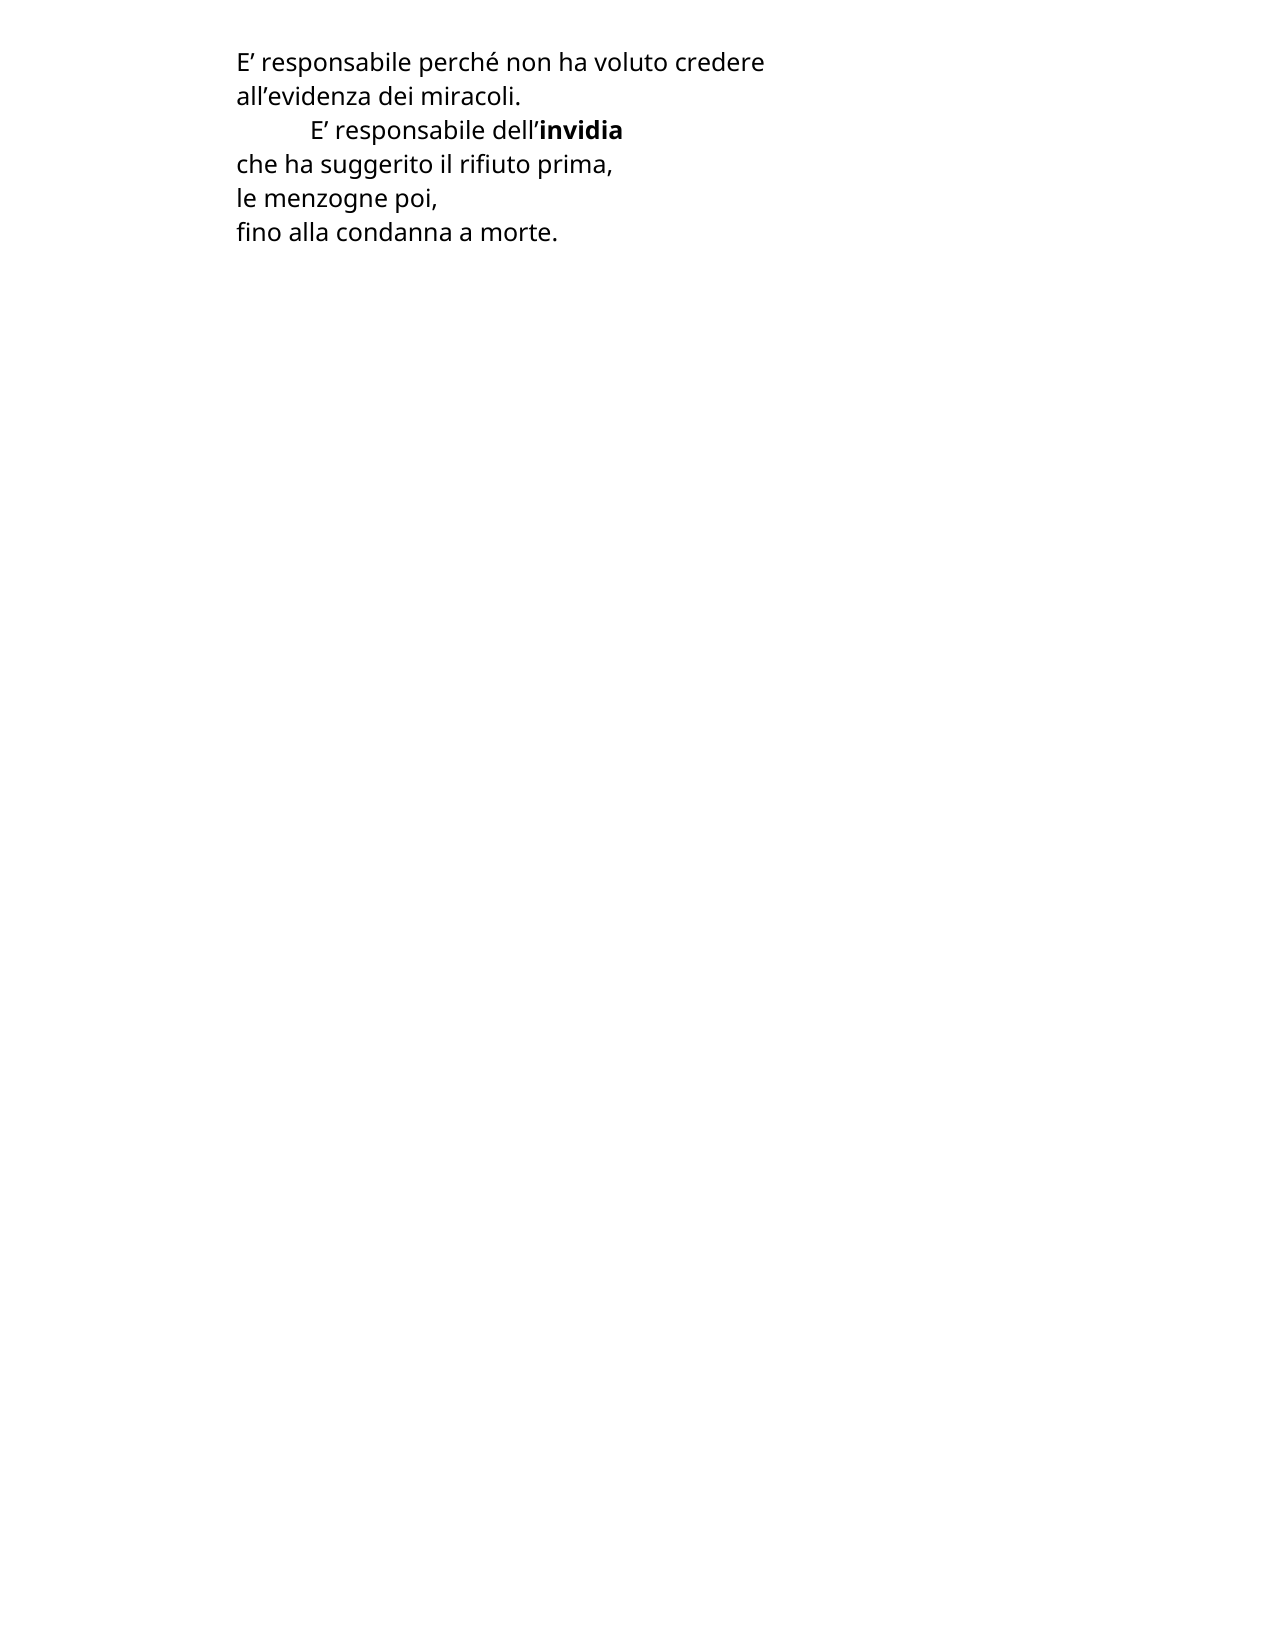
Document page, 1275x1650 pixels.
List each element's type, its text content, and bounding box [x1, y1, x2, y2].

text E’ responsabile perché non ha voluto credere [236, 44, 956, 78]
text all’evidenza dei miracoli. [236, 78, 956, 112]
text E’ responsabile dell’invidia [236, 112, 956, 147]
text le menzogne poi, [236, 181, 956, 215]
text fino alla condanna a morte. [236, 215, 956, 249]
text che ha suggerito il rifiuto prima, [236, 147, 956, 181]
